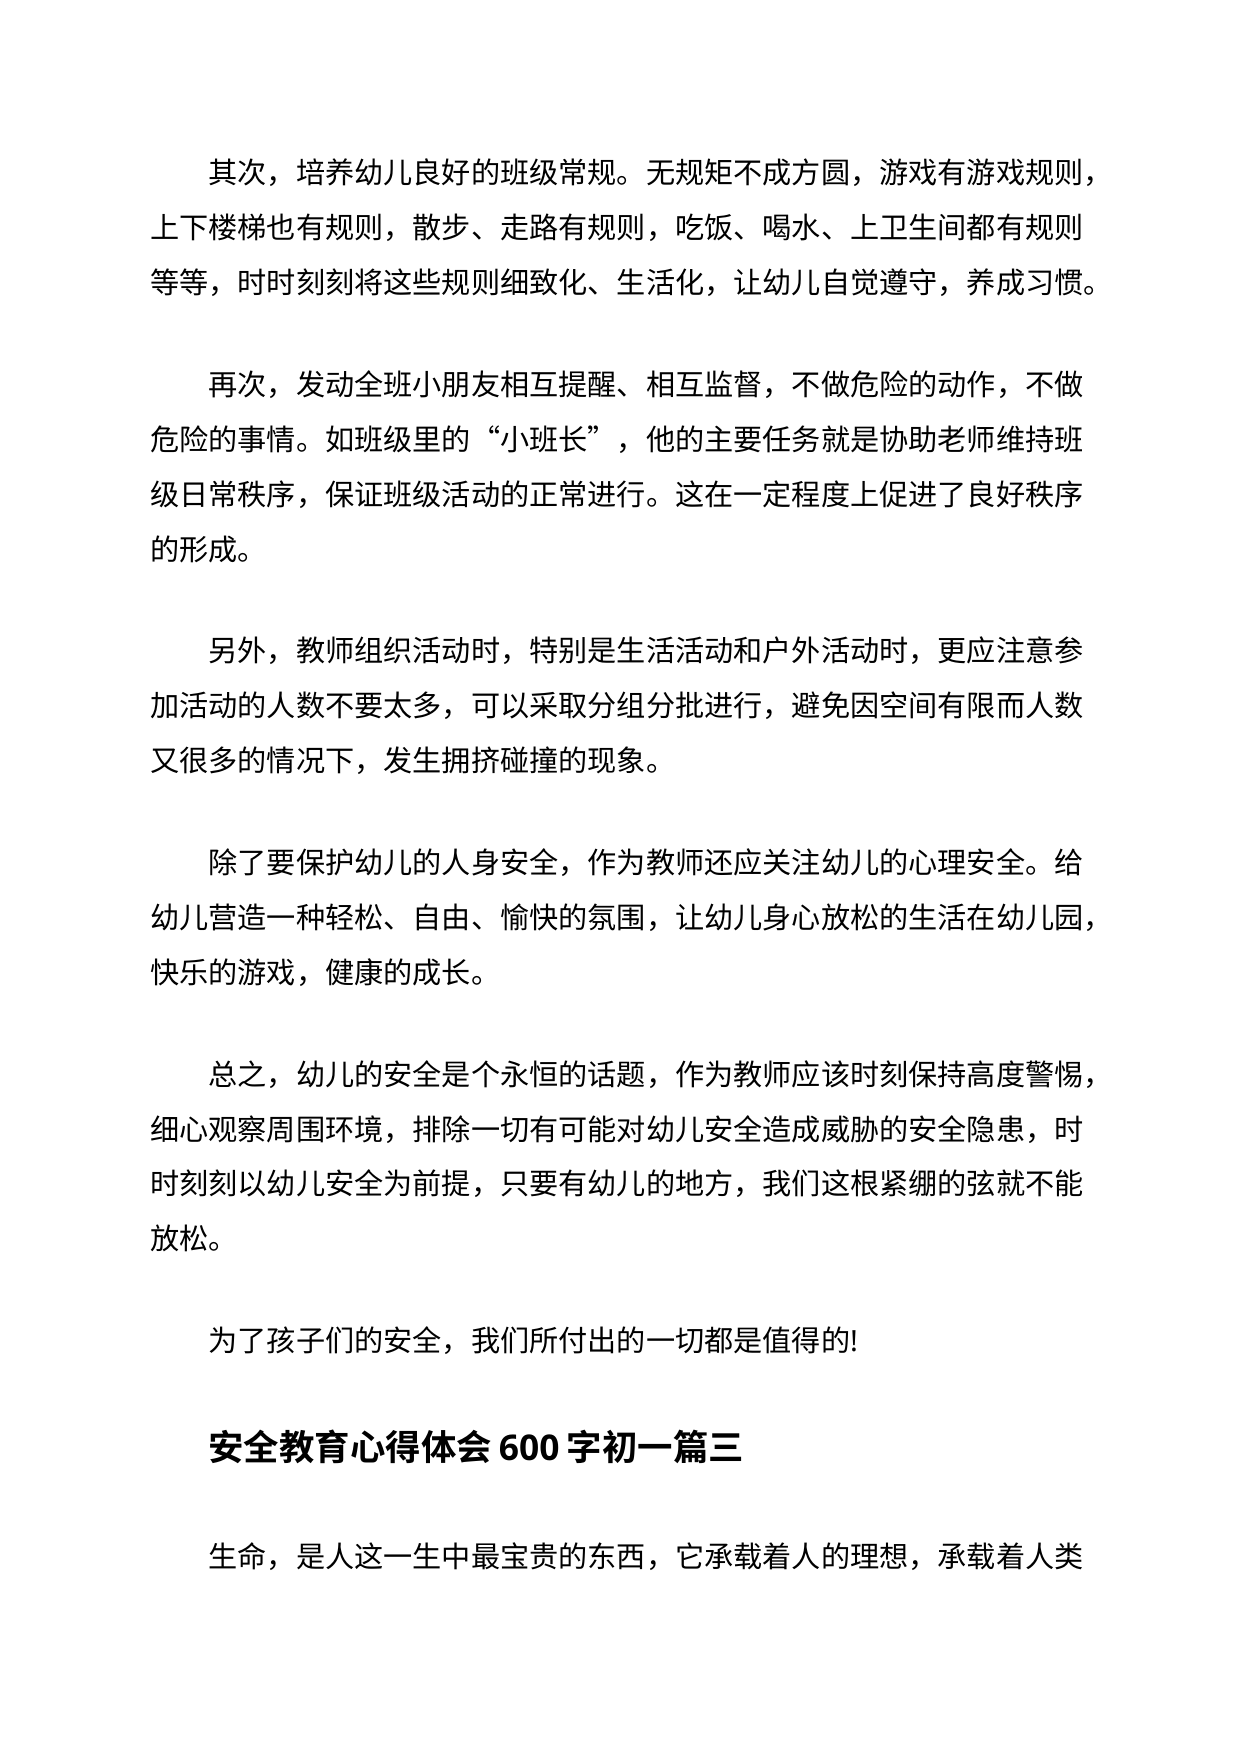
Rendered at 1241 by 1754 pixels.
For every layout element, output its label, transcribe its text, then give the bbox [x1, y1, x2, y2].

text 除了要保护幼儿的人身安全，作为教师还应关注幼儿的心理安全。给幼儿营造一种轻松、自由、愉快的氛围，让幼儿身心放松的生活在幼儿园，快乐的游戏，健康的成长。 [150, 839, 1090, 992]
text 安全教育心得体会600字初一篇三 [150, 1419, 1090, 1471]
text 另外，教师组织活动时，特别是生活活动和户外活动时，更应注意参加活动的人数不要太多，可以采取分组分批进行，避免因空间有限而人数又很多的情况下，发生拥挤碰撞的现象。 [150, 628, 1090, 780]
text 其次，培养幼儿良好的班级常规。无规矩不成方圆，游戏有游戏规则，上下楼梯也有规则，散步、走路有规则，吃饭、喝水、上卫生间都有规则等等，时时刻刻将这些规则细致化、生活化，让幼儿自觉遵守，养成习惯。 [150, 150, 1090, 302]
text 为了孩子们的安全，我们所付出的一切都是值得的! [150, 1318, 1090, 1360]
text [150, 1533, 1090, 1575]
text 总之，幼儿的安全是个永恒的话题，作为教师应该时刻保持高度警惕，细心观察周围环境，排除一切有可能对幼儿安全造成威胁的安全隐患，时时刻刻以幼儿安全为前提，只要有幼儿的地方，我们这根紧绷的弦就不能放松。 [150, 1051, 1090, 1258]
text 再次，发动全班小朋友相互提醒、相互监督，不做危险的动作，不做危险的事情。如班级里的“小班长”，他的主要任务就是协助老师维持班级日常秩序，保证班级活动的正常进行。这在一定程度上促进了良好秩序的形成。 [150, 362, 1090, 568]
